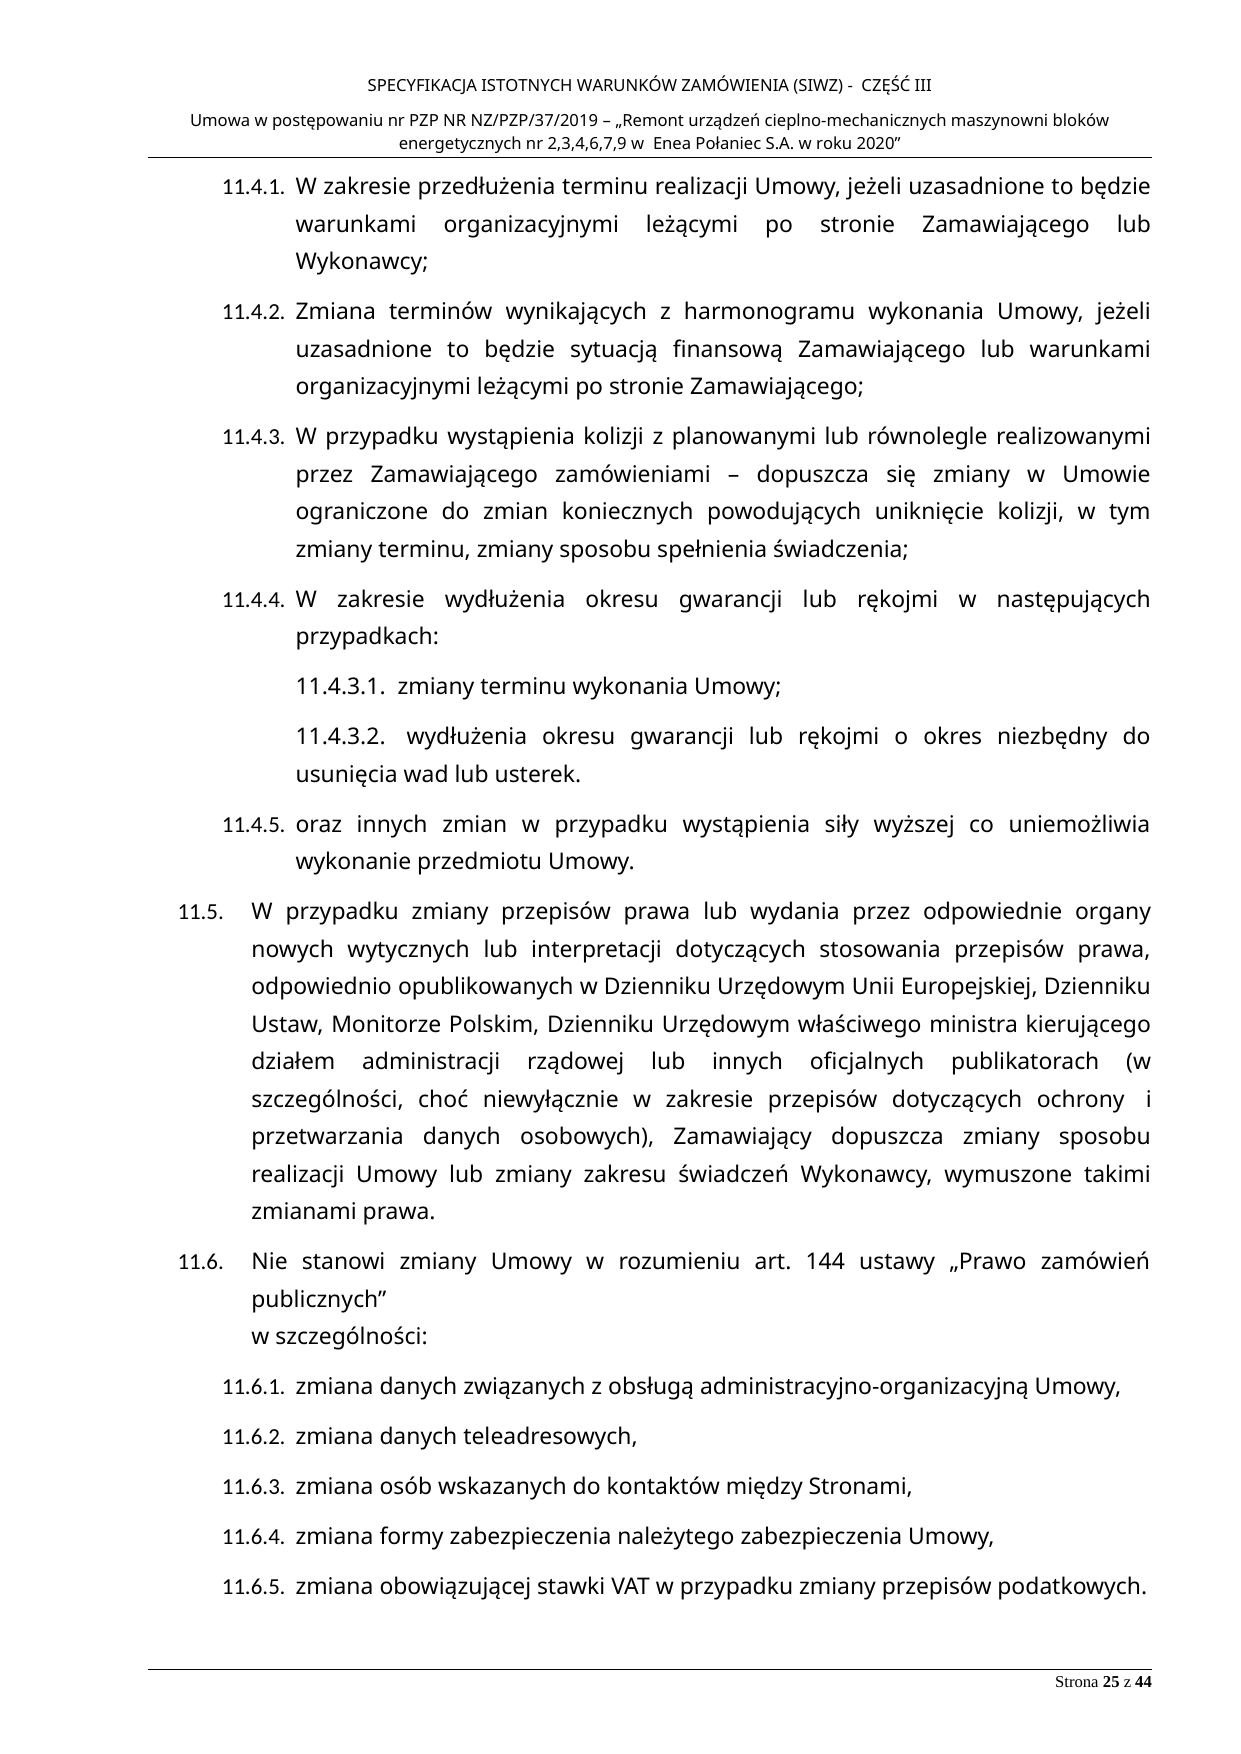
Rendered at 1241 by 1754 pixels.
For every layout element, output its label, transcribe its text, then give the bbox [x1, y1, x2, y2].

subtitle W zakresie przedłużenia terminu realizacji Umowy, jeżeli uzasadnione to będzie warunkami organizacyjnymi leżącymi po stronie Zamawiającego lub Wykonawcy; [222, 170, 1152, 276]
subtitle W zakresie wydłużenia okresu gwarancji lub rękojmi w następujących przypadkach: [222, 583, 1152, 651]
subtitle zmiana danych teleadresowych, [222, 1420, 1152, 1451]
subtitle zmiana osób wskazanych do kontaktów między Stronami, [222, 1470, 1152, 1501]
subtitle zmiana danych związanych z obsługą administracyjno-organizacyjną Umowy, [222, 1370, 1152, 1401]
subtitle 11.4.3.2. wydłużenia okresu gwarancji lub rękojmi o okres niezbędny do usunięcia wad lub usterek. [295, 720, 1152, 789]
subtitle W przypadku wystąpienia kolizji z planowanymi lub równolegle realizowanymi przez Zamawiającego zamówieniami – dopuszcza się zmiany w Umowie ograniczone do zmian koniecznych powodujących uniknięcie kolizji, w tym zmiany terminu, zmiany sposobu spełnienia świadczenia; [222, 420, 1152, 564]
subtitle W przypadku zmiany przepisów prawa lub wydania przez odpowiednie organy nowych wytycznych lub interpretacji dotyczących stosowania przepisów prawa, odpowiednio opublikowanych w Dzienniku Urzędowym Unii Europejskiej, Dzienniku Ustaw, Monitorze Polskim, Dzienniku Urzędowym właściwego ministra kierującego działem administracji rządowej lub innych oficjalnych publikatorach (w szczególności, choć niewyłącznie w zakresie przepisów dotyczących ochrony i przetwarzania danych osobowych), Zamawiający dopuszcza zmiany sposobu realizacji Umowy lub zmiany zakresu świadczeń Wykonawcy, wymuszone takimi zmianami prawa. [177, 895, 1152, 1226]
subtitle zmiana formy zabezpieczenia należytego zabezpieczenia Umowy, [222, 1520, 1152, 1551]
subtitle oraz innych zmian w przypadku wystąpienia siły wyższej co uniemożliwia wykonanie przedmiotu Umowy. [222, 808, 1152, 876]
subtitle zmiana obowiązującej stawki VAT w przypadku zmiany przepisów podatkowych. [222, 1570, 1152, 1601]
subtitle 11.4.3.1. zmiany terminu wykonania Umowy; [295, 670, 1152, 701]
subtitle Nie stanowi zmiany Umowy w rozumieniu art. 144 ustawy „Prawo zamówień publicznych” w szczególności: [177, 1245, 1152, 1351]
subtitle Zmiana terminów wynikających z harmonogramu wykonania Umowy, jeżeli uzasadnione to będzie sytuacją finansową Zamawiającego lub warunkami organizacyjnymi leżącymi po stronie Zamawiającego; [222, 295, 1152, 401]
